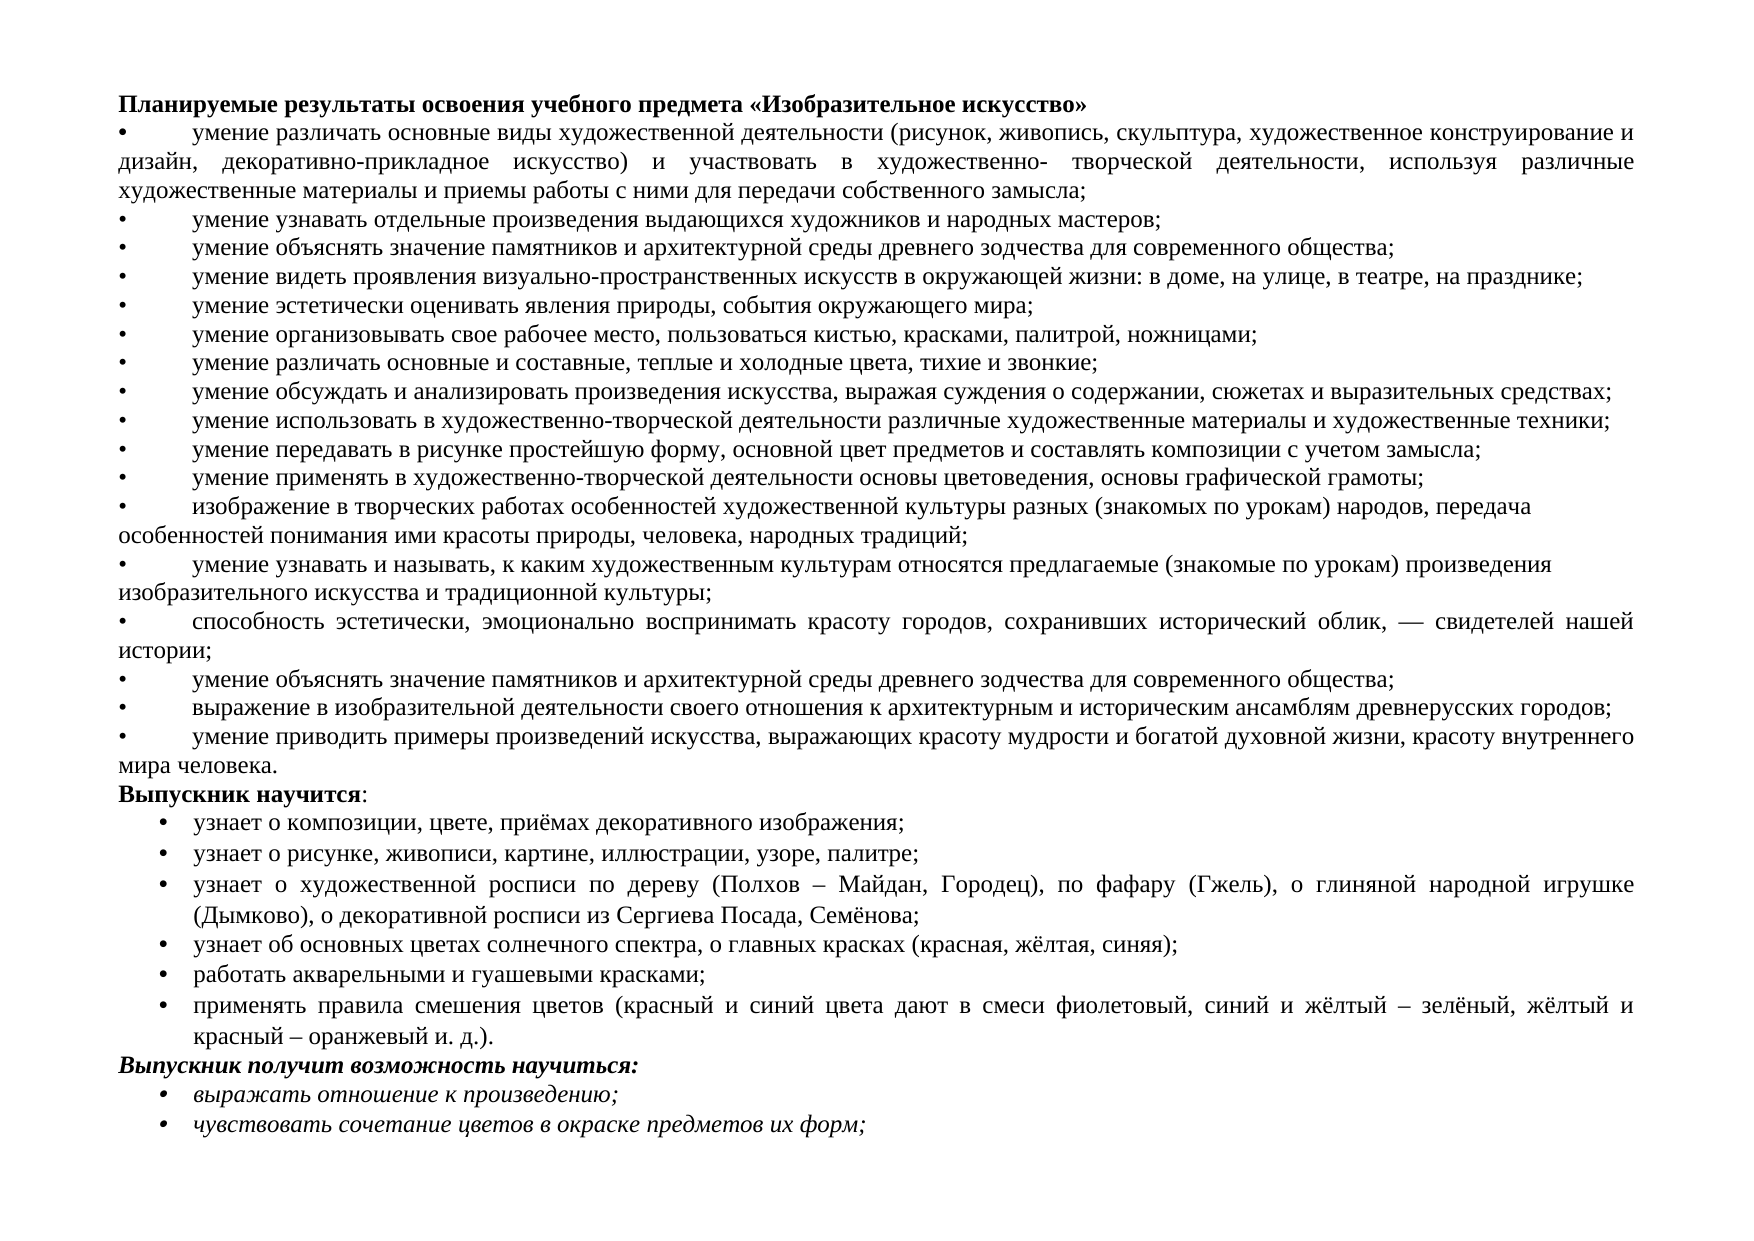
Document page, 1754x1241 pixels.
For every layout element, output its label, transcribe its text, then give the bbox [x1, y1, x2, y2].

text Выпускник научится: [118, 779, 1636, 807]
text • умение объяснять значение памятников и архитектурной среды древнего зодчества для современного общества; [118, 664, 1636, 692]
text • умение различать основные виды художественной деятельности (рисунок, живопись, скульптура, художественное конструирование и дизайн, декоративно-прикладное искусство) и участвовать в художественно- творческой деятельности, используя различные художественные материалы и приемы работы с ними для передачи собственного замысла; [118, 117, 1636, 204]
text • умение обсуждать и анализировать произведения искусства, выражая суждения о содержании, сюжетах и выразительных средствах; [118, 376, 1636, 405]
text • умение приводить примеры произведений искусства, выражающих красоту мудрости и богатой духовной жизни, красоту внутреннего мира человека. [118, 721, 1636, 779]
list работать акварельными и гуашевыми красками; [156, 959, 1636, 990]
list применять правила смешения цветов (красный и синий цвета дают в смеси фиолетовый, синий и жёлтый – зелёный, жёлтый и красный – оранжевый и. д.). [156, 990, 1636, 1050]
text Планируемые результаты освоения учебного предмета «Изобразительное искусство» [118, 89, 1636, 117]
text • умение узнавать отдельные произведения выдающихся художников и народных мастеров; [118, 204, 1636, 232]
text Выпускник получит возможность научиться: [118, 1050, 1636, 1079]
text • умение организовывать свое рабочее место, пользоваться кистью, красками, палитрой, ножницами; [118, 319, 1636, 347]
list узнает об основных цветах солнечного спектра, о главных красках (красная, жёлтая, синяя); [156, 929, 1636, 959]
text • умение использовать в художественно-творческой деятельности различные художественные материалы и художественные техники; [118, 405, 1636, 434]
text • умение эстетически оценивать явления природы, события окружающего мира; [118, 290, 1636, 319]
list выражать отношение к произведению; [156, 1079, 1636, 1109]
text особенностей понимания ими красоты природы, человека, народных традиций; [118, 520, 1636, 549]
list чувствовать сочетание цветов в окраске предметов их форм; [156, 1109, 1636, 1140]
list узнает о художественной росписи по дереву (Полхов – Майдан, Городец), по фафару (Гжель), о глиняной народной игрушке (Дымково), о декоративной росписи из Сергиева Посада, Семёнова; [156, 869, 1636, 929]
text • способность эстетически, эмоционально воспринимать красоту городов, сохранивших исторический облик, — свидетелей нашей истории; [118, 606, 1636, 664]
text • умение видеть проявления визуально-пространственных искусств в окружающей жизни: в доме, на улице, в театре, на празднике; [118, 261, 1636, 290]
list узнает о композиции, цвете, приёмах декоративного изображения; [156, 807, 1636, 838]
text • умение различать основные и составные, теплые и холодные цвета, тихие и звонкие; [118, 347, 1636, 376]
text • умение объяснять значение памятников и архитектурной среды древнего зодчества для современного общества; [118, 232, 1636, 261]
text • умение применять в художественно-творческой деятельности основы цветоведения, основы графической грамоты; [118, 462, 1636, 491]
list узнает о рисунке, живописи, картине, иллюстрации, узоре, палитре; [156, 838, 1636, 869]
text • изображение в творческих работах особенностей художественной культуры разных (знакомых по урокам) народов, передача [118, 491, 1636, 520]
text • умение передавать в рисунке простейшую форму, основной цвет предметов и составлять композиции с учетом замысла; [118, 434, 1636, 462]
text изобразительного искусства и традиционной культуры; [118, 577, 1636, 606]
text • умение узнавать и называть, к каким художественным культурам относятся предлагаемые (знакомые по урокам) произведения [118, 549, 1636, 577]
text • выражение в изобразительной деятельности своего отношения к архитектурным и историческим ансамблям древнерусских городов; [118, 692, 1636, 721]
